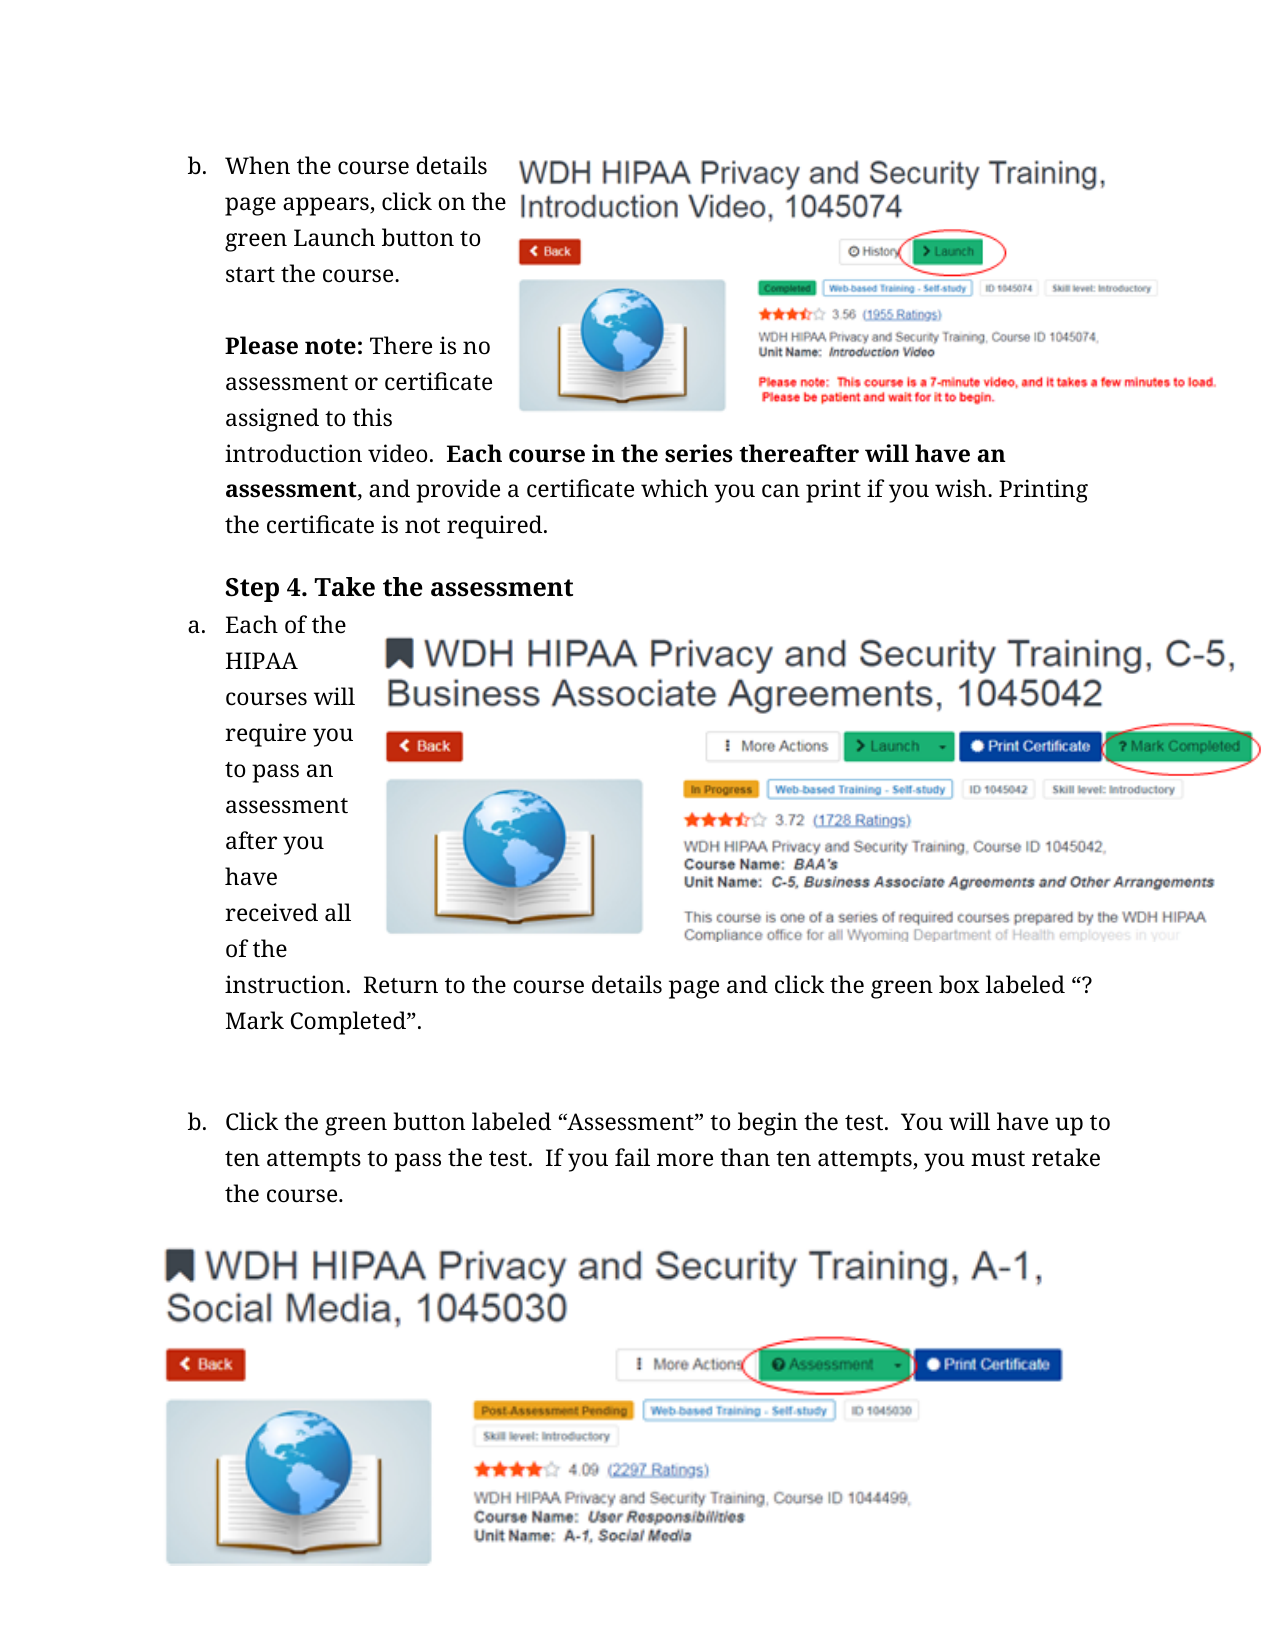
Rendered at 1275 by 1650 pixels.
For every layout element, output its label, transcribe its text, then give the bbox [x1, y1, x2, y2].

picture [512, 156, 1235, 422]
picture [382, 634, 1269, 942]
list Click the green button labeled “Assessment” to begin the test. You will have up to ten attempts to pass the test. If you fail more than ten attempts, you must retake the course. [187, 1106, 1125, 1209]
text Step 4. Take the assessment [225, 570, 1125, 604]
picture [159, 1245, 1069, 1566]
